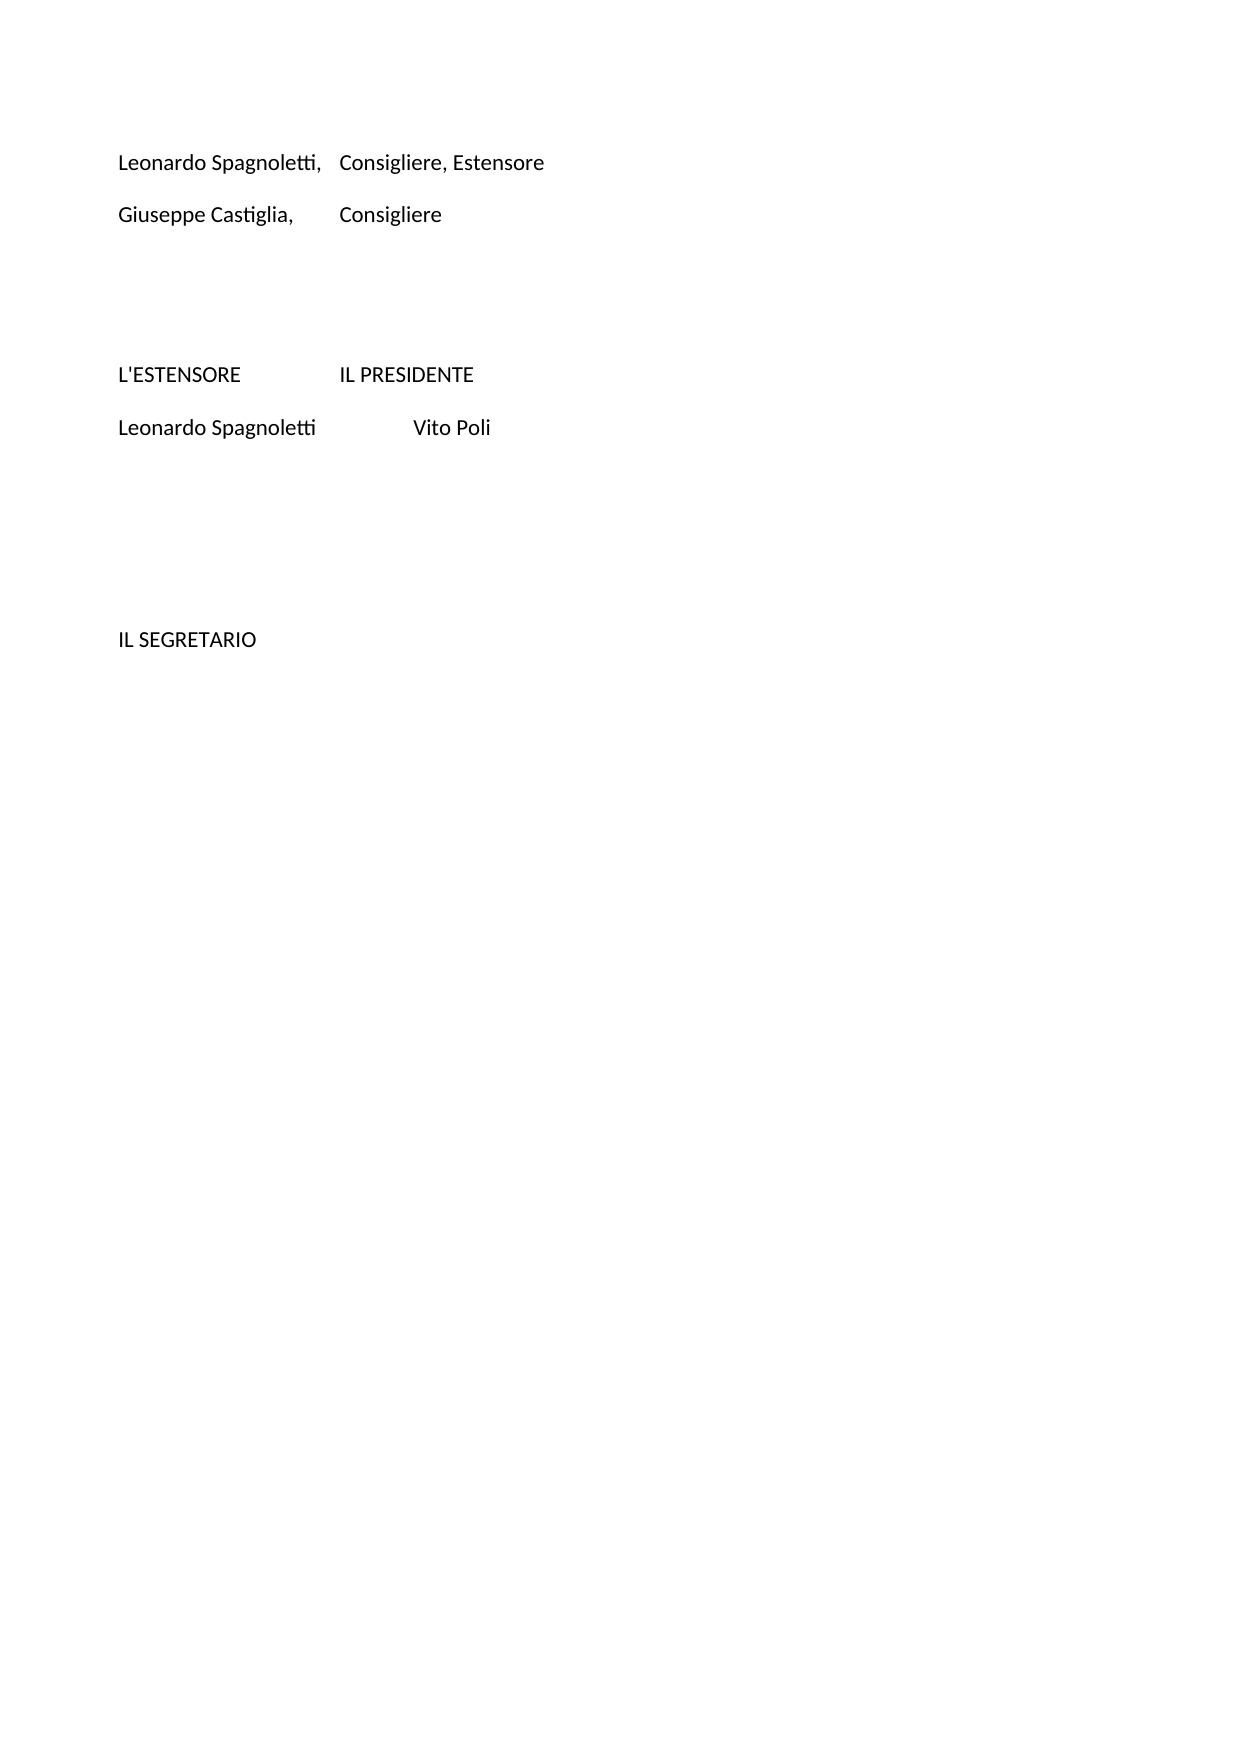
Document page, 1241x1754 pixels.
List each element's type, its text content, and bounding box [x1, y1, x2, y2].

text IL SEGRETARIO [118, 625, 1122, 653]
text Giuseppe Castiglia, Consigliere [118, 201, 1122, 229]
text Leonardo Spagnoletti, Consigliere, Estensore [118, 148, 1122, 176]
text L'ESTENSORE IL PRESIDENTE [118, 360, 1122, 388]
text Leonardo Spagnoletti Vito Poli [118, 413, 1122, 441]
